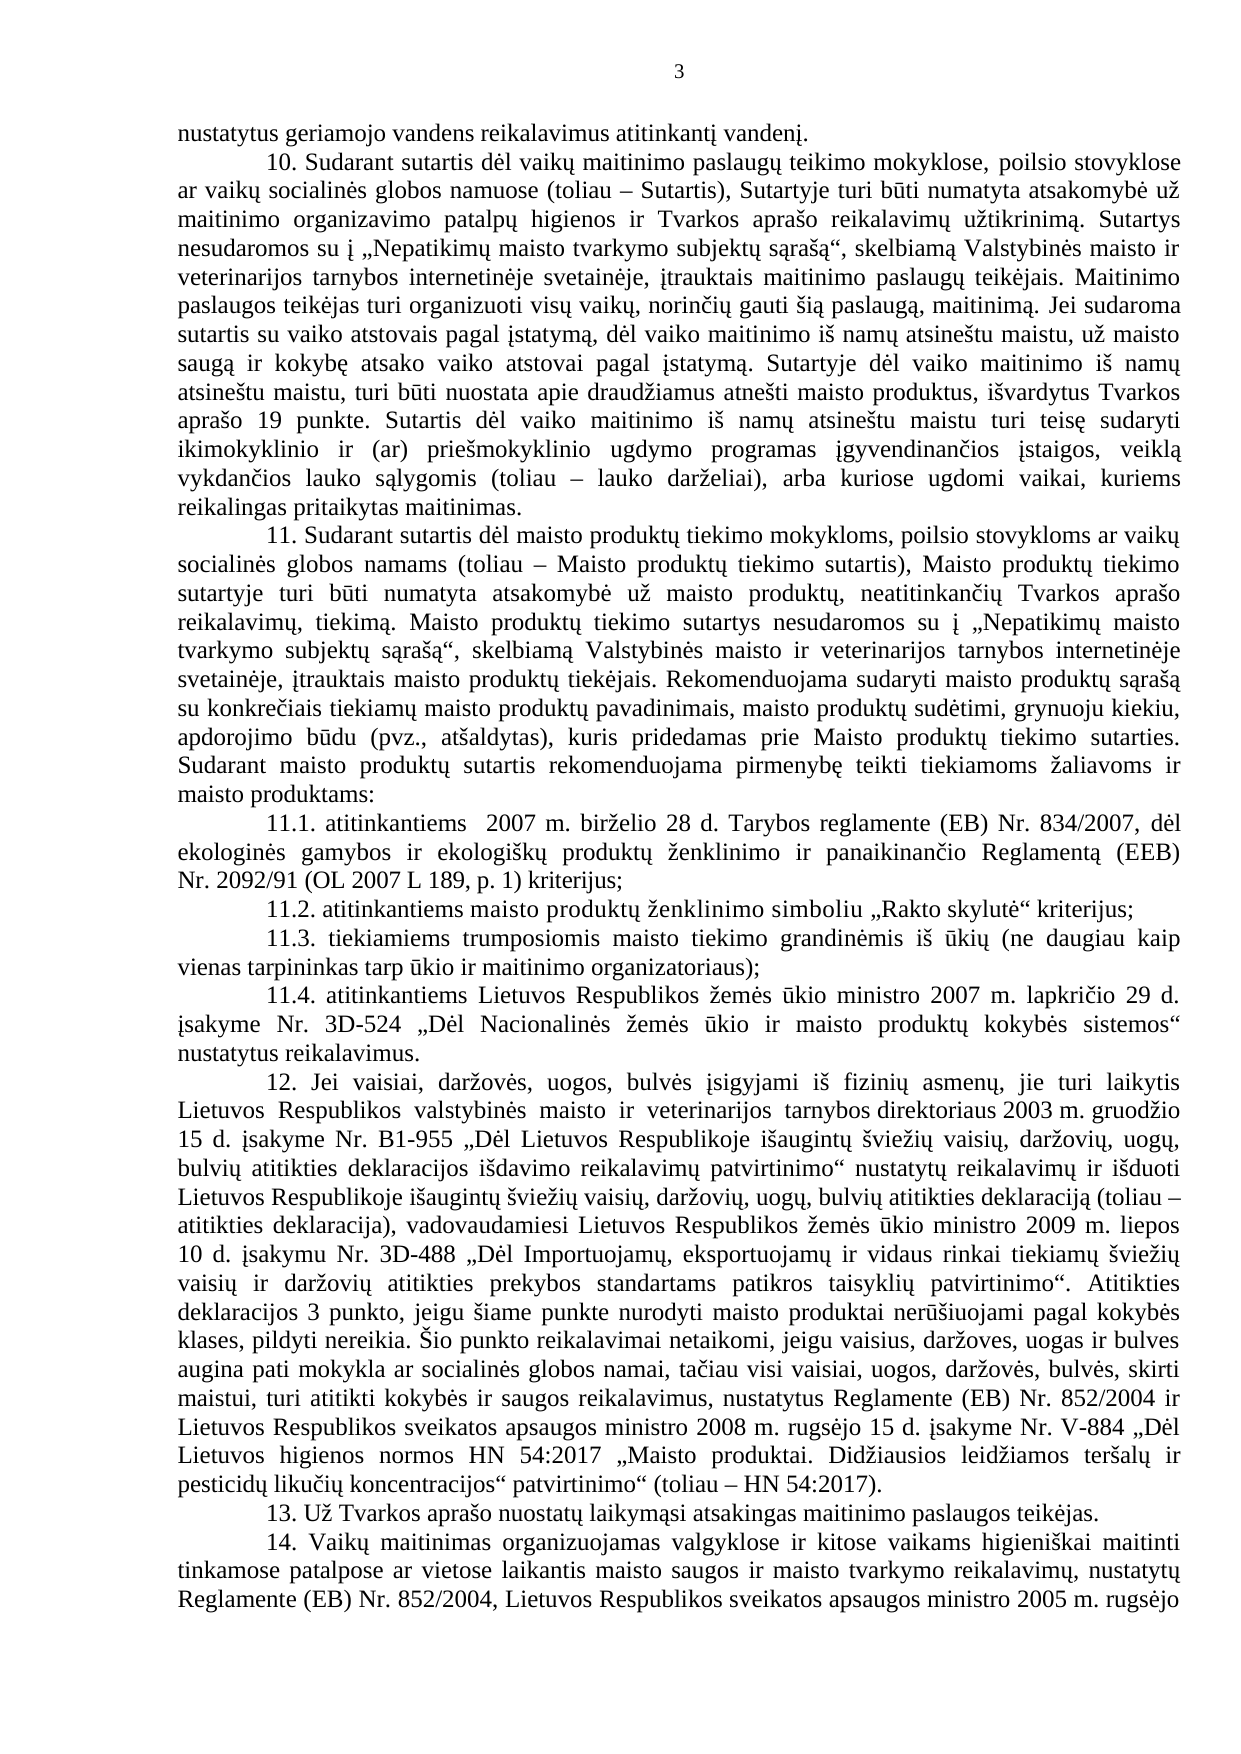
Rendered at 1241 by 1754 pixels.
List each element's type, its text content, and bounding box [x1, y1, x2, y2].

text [177, 1527, 1181, 1613]
text 11.4. atitinkantiems Lietuvos Respublikos žemės ūkio ministro 2007 m. lapkričio 29 d. įsakyme Nr. 3D-524 „Dėl Nacionalinės žemės ūkio ir maisto produktų kokybės sistemos“ nustatytus reikalavimus. [177, 981, 1181, 1067]
text 12. Jei vaisiai, daržovės, uogos, bulvės įsigyjami iš fizinių asmenų, jie turi laikytis Lietuvos Respublikos valstybinės maisto ir veterinarijos tarnybos direktoriaus 2003 m. gruodžio 15 d. įsakyme Nr. B1-955 „Dėl Lietuvos Respublikoje išaugintų šviežių vaisių, daržovių, uogų, bulvių atitikties deklaracijos išdavimo reikalavimų patvirtinimo“ nustatytų reikalavimų ir išduoti Lietuvos Respublikoje išaugintų šviežių vaisių, daržovių, uogų, bulvių atitikties deklaraciją (toliau ‒ atitikties deklaracija), vadovaudamiesi Lietuvos Respublikos žemės ūkio ministro 2009 m. liepos 10 d. įsakymu Nr. 3D-488 „Dėl Importuojamų, eksportuojamų ir vidaus rinkai tiekiamų šviežių vaisių ir daržovių atitikties prekybos standartams patikros taisyklių patvirtinimo“. Atitikties deklaracijos 3 punkto, jeigu šiame punkte nurodyti maisto produktai nerūšiuojami pagal kokybės klases, pildyti nereikia. Šio punkto reikalavimai netaikomi, jeigu vaisius, daržoves, uogas ir bulves augina pati mokykla ar socialinės globos namai, tačiau visi vaisiai, uogos, daržovės, bulvės, skirti maistui, turi atitikti kokybės ir saugos reikalavimus, nustatytus Reglamente (EB) Nr. 852/2004 ir Lietuvos Respublikos sveikatos apsaugos ministro 2008 m. rugsėjo 15 d. įsakyme Nr. V-884 „Dėl Lietuvos higienos normos HN 54:2017 „Maisto produktai. Didžiausios leidžiamos teršalų ir pesticidų likučių koncentracijos“ patvirtinimo“ (toliau ‒ HN 54:2017). [177, 1067, 1181, 1498]
text 11.2. atitinkantiems maisto produktų ženklinimo simboliu „Rakto skylutė“ kriterijus; [177, 894, 1181, 923]
text 11. Sudarant sutartis dėl maisto produktų tiekimo mokykloms, poilsio stovykloms ar vaikų socialinės globos namams (toliau – Maisto produktų tiekimo sutartis), Maisto produktų tiekimo sutartyje turi būti numatyta atsakomybė už maisto produktų, neatitinkančių Tvarkos aprašo reikalavimų, tiekimą. Maisto produktų tiekimo sutartys nesudaromos su į „Nepatikimų maisto tvarkymo subjektų sąrašą“, skelbiamą Valstybinės maisto ir veterinarijos tarnybos internetinėje svetainėje, įtrauktais maisto produktų tiekėjais. Rekomenduojama sudaryti maisto produktų sąrašą su konkrečiais tiekiamų maisto produktų pavadinimais, maisto produktų sudėtimi, grynuoju kiekiu, apdorojimo būdu (pvz., atšaldytas), kuris pridedamas prie Maisto produktų tiekimo sutarties. Sudarant maisto produktų sutartis rekomenduojama pirmenybę teikti tiekiamoms žaliavoms ir maisto produktams: [177, 521, 1181, 808]
text 11.1. atitinkantiems 2007 m. birželio 28 d. Tarybos reglamente (EB) Nr. 834/2007, dėl ekologinės gamybos ir ekologiškų produktų ženklinimo ir panaikinančio Reglamentą (EEB) Nr. 2092/91 (OL 2007 L 189, p. 1) kriterijus; [177, 808, 1181, 894]
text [177, 118, 1181, 147]
text 11.3. tiekiamiems trumposiomis maisto tiekimo grandinėmis iš ūkių (ne daugiau kaip vienas tarpininkas tarp ūkio ir maitinimo organizatoriaus); [177, 923, 1181, 981]
text 13. Už Tvarkos aprašo nuostatų laikymąsi atsakingas maitinimo paslaugos teikėjas. [177, 1498, 1181, 1527]
text 10. Sudarant sutartis dėl vaikų maitinimo paslaugų teikimo mokyklose, poilsio stovyklose ar vaikų socialinės globos namuose (toliau – Sutartis), Sutartyje turi būti numatyta atsakomybė už maitinimo organizavimo patalpų higienos ir Tvarkos aprašo reikalavimų užtikrinimą. Sutartys nesudaromos su į „Nepatikimų maisto tvarkymo subjektų sąrašą“, skelbiamą Valstybinės maisto ir veterinarijos tarnybos internetinėje svetainėje, įtrauktais maitinimo paslaugų teikėjais. Maitinimo paslaugos teikėjas turi organizuoti visų vaikų, norinčių gauti šią paslaugą, maitinimą. Jei sudaroma sutartis su vaiko atstovais pagal įstatymą, dėl vaiko maitinimo iš namų atsineštu maistu, už maisto saugą ir kokybę atsako vaiko atstovai pagal įstatymą. Sutartyje dėl vaiko maitinimo iš namų atsineštu maistu, turi būti nuostata apie draudžiamus atnešti maisto produktus, išvardytus Tvarkos aprašo 19 punkte. Sutartis dėl vaiko maitinimo iš namų atsineštu maistu turi teisę sudaryti ikimokyklinio ir (ar) priešmokyklinio ugdymo programas įgyvendinančios įstaigos, veiklą vykdančios lauko sąlygomis (toliau ‒ lauko darželiai), arba kuriose ugdomi vaikai, kuriems reikalingas pritaikytas maitinimas. [177, 147, 1181, 521]
